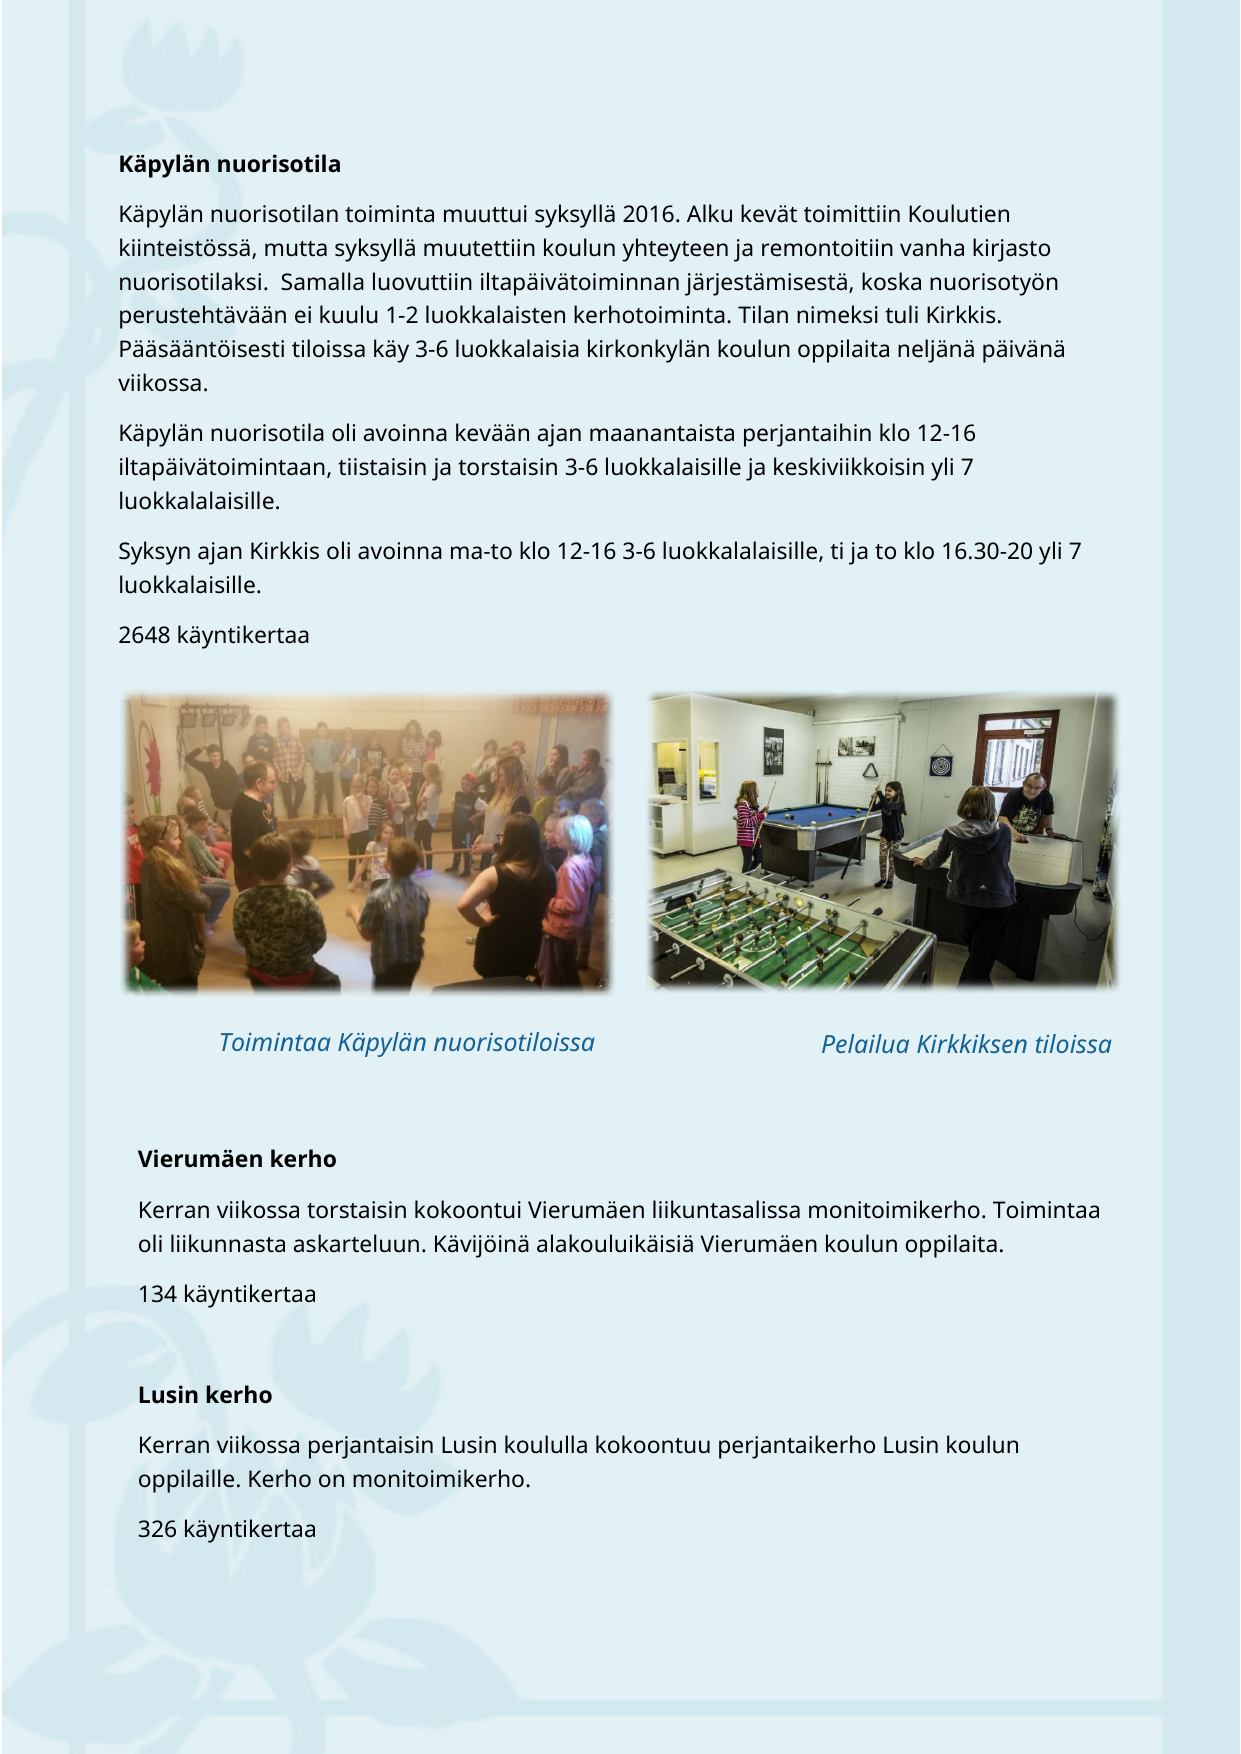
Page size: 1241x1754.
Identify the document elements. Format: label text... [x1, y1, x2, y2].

picture [657, 700, 1110, 983]
text Käpylän nuorisotila [118, 148, 1122, 179]
text Käpylän nuorisotila oli avoinna kevään ajan maanantaista perjantaihin klo 12-16 iltapäivätoimintaan, tiistaisin ja torstaisin 3-6 luokkalaisille ja keskiviikkoisin yli 7 luokkalalaisille. [118, 417, 1122, 516]
text 2648 käyntikertaa [118, 619, 1122, 651]
text Käpylän nuorisotilan toiminta muuttui syksyllä 2016. Alku kevät toimittiin Koulutien kiinteistössä, mutta syksyllä muutettiin koulun yhteyteen ja remontoitiin vanha kirjasto nuorisotilaksi. Samalla luovuttiin iltapäivätoiminnan järjestämisestä, koska nuorisotyön perustehtävään ei kuulu 1-2 luokkalaisten kerhotoiminta. Tilan nimeksi tuli Kirkkis. Pääsääntöisesti tiloissa käy 3-6 luokkalaisia kirkonkylän koulun oppilaita neljänä päivänä viikossa. [118, 198, 1122, 398]
picture [131, 700, 604, 986]
text Syksyn ajan Kirkkis oli avoinna ma-to klo 12-16 3-6 luokkalalaisille, ti ja to klo 16.30-20 yli 7 luokkalaisille. [118, 535, 1122, 600]
